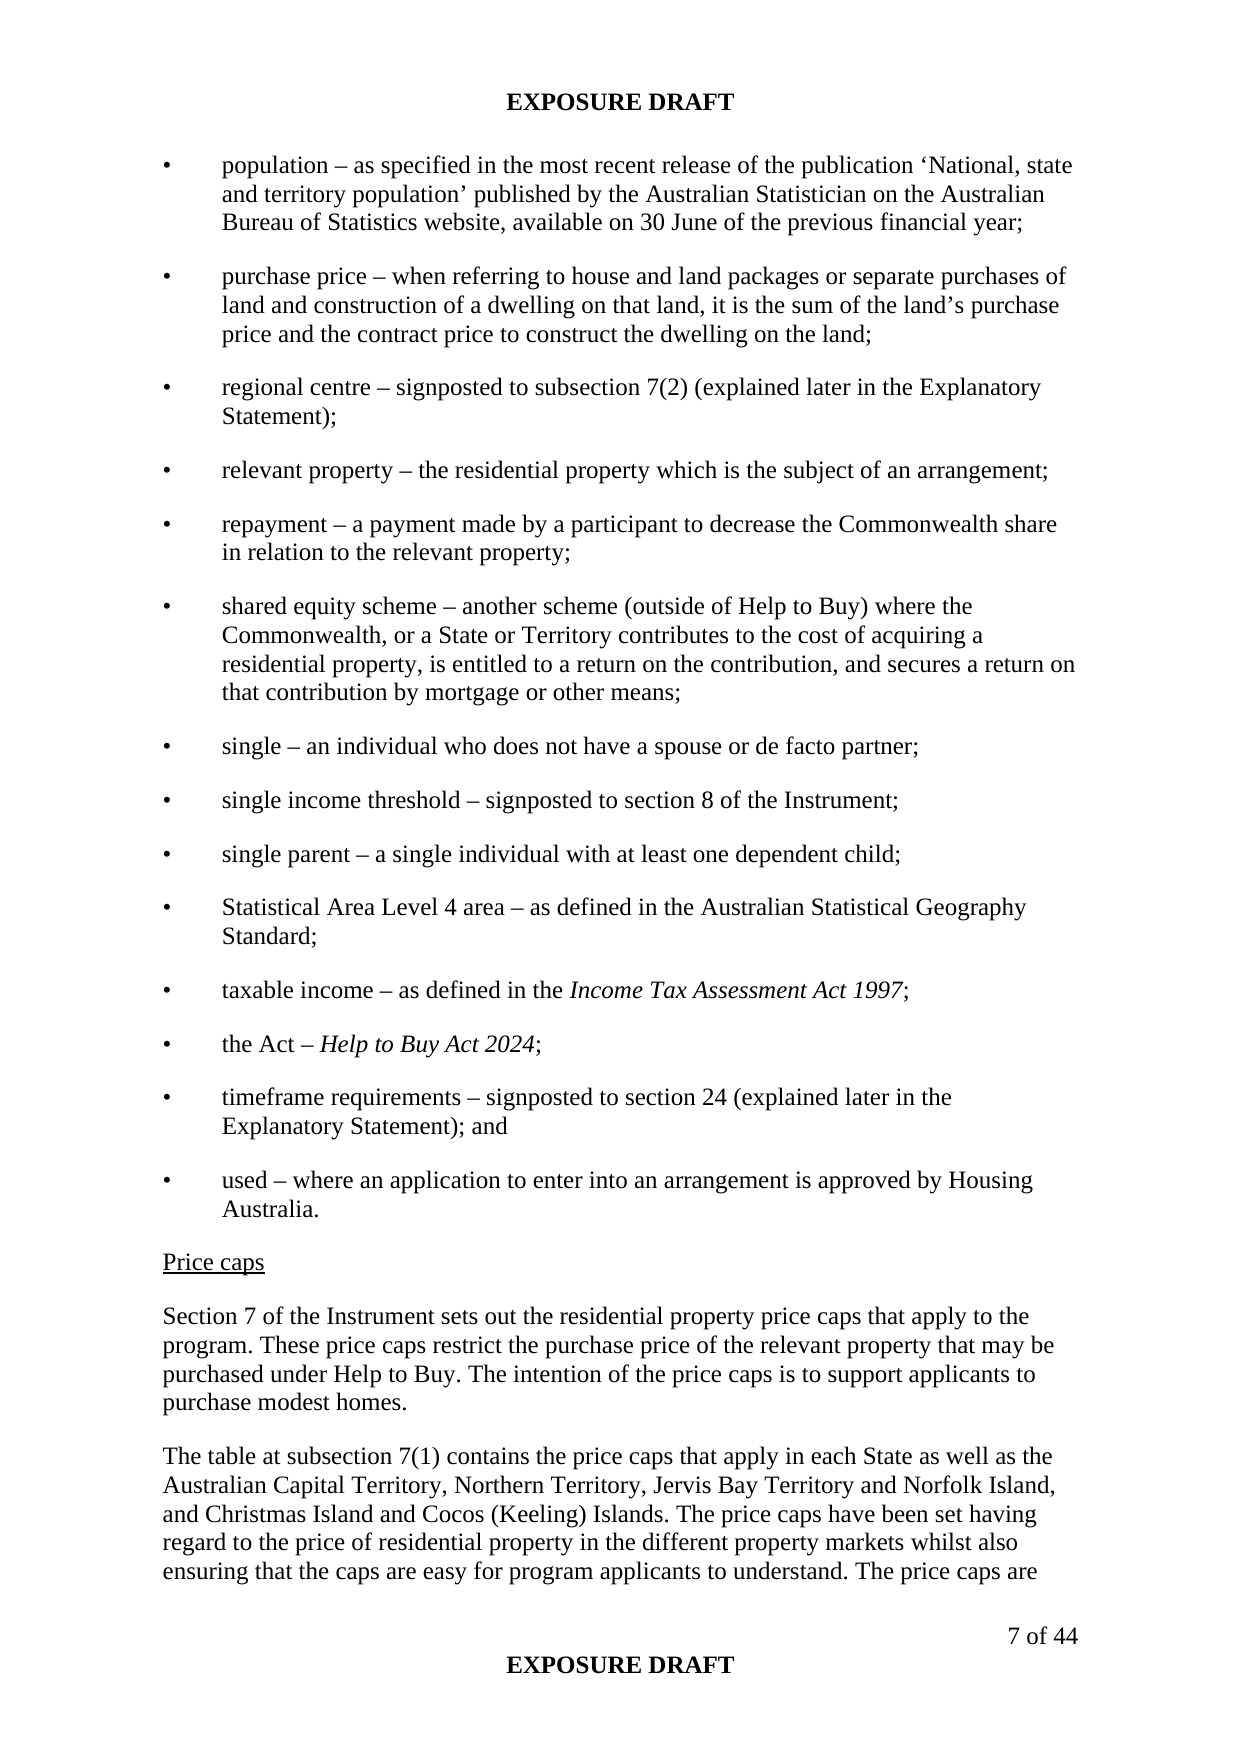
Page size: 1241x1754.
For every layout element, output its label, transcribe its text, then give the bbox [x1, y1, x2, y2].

text used – where an application to enter into an arrangement is approved by Housing Australia. [162, 1165, 1078, 1222]
text repayment – a payment made by a participant to decrease the Commonwealth share in relation to the relevant property; [162, 509, 1078, 566]
text regional centre – signposted to subsection 7(2) (explained later in the Explanatory Statement); [162, 372, 1078, 430]
text taxable income – as defined in the Income Tax Assessment Act 1997; [162, 975, 1078, 1004]
text timeframe requirements – signposted to section 24 (explained later in the Explanatory Statement); and [162, 1082, 1078, 1140]
text the Act – Help to Buy Act 2024; [162, 1029, 1078, 1057]
text population – as specified in the most recent release of the publication ‘National, state and territory population’ published by the Australian Statistician on the Australian Bureau of Statistics website, available on 30 June of the previous financial year; [162, 150, 1078, 236]
text Price caps [162, 1247, 1078, 1276]
text single income threshold – signposted to section 8 of the Instrument; [162, 785, 1078, 814]
text purchase price – when referring to house and land packages or separate purchases of land and construction of a dwelling on that land, it is the sum of the land’s purchase price and the contract price to construct the dwelling on the land; [162, 261, 1078, 347]
text relevant property – the residential property which is the subject of an arrangement; [162, 455, 1078, 484]
text single parent – a single individual with at least one dependent child; [162, 839, 1078, 867]
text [162, 1441, 1078, 1585]
text Statistical Area Level 4 area – as defined in the Australian Statistical Geography Standard; [162, 892, 1078, 950]
text shared equity scheme – another scheme (outside of Help to Buy) where the Commonwealth, or a State or Territory contributes to the cost of acquiring a residential property, is entitled to a return on the contribution, and secures a return on that contribution by mortgage or other means; [162, 591, 1078, 706]
text single – an individual who does not have a spouse or de facto partner; [162, 731, 1078, 760]
text Section 7 of the Instrument sets out the residential property price caps that apply to the program. These price caps restrict the purchase price of the relevant property that may be purchased under Help to Buy. The intention of the price caps is to support applicants to purchase modest homes. [162, 1301, 1078, 1416]
